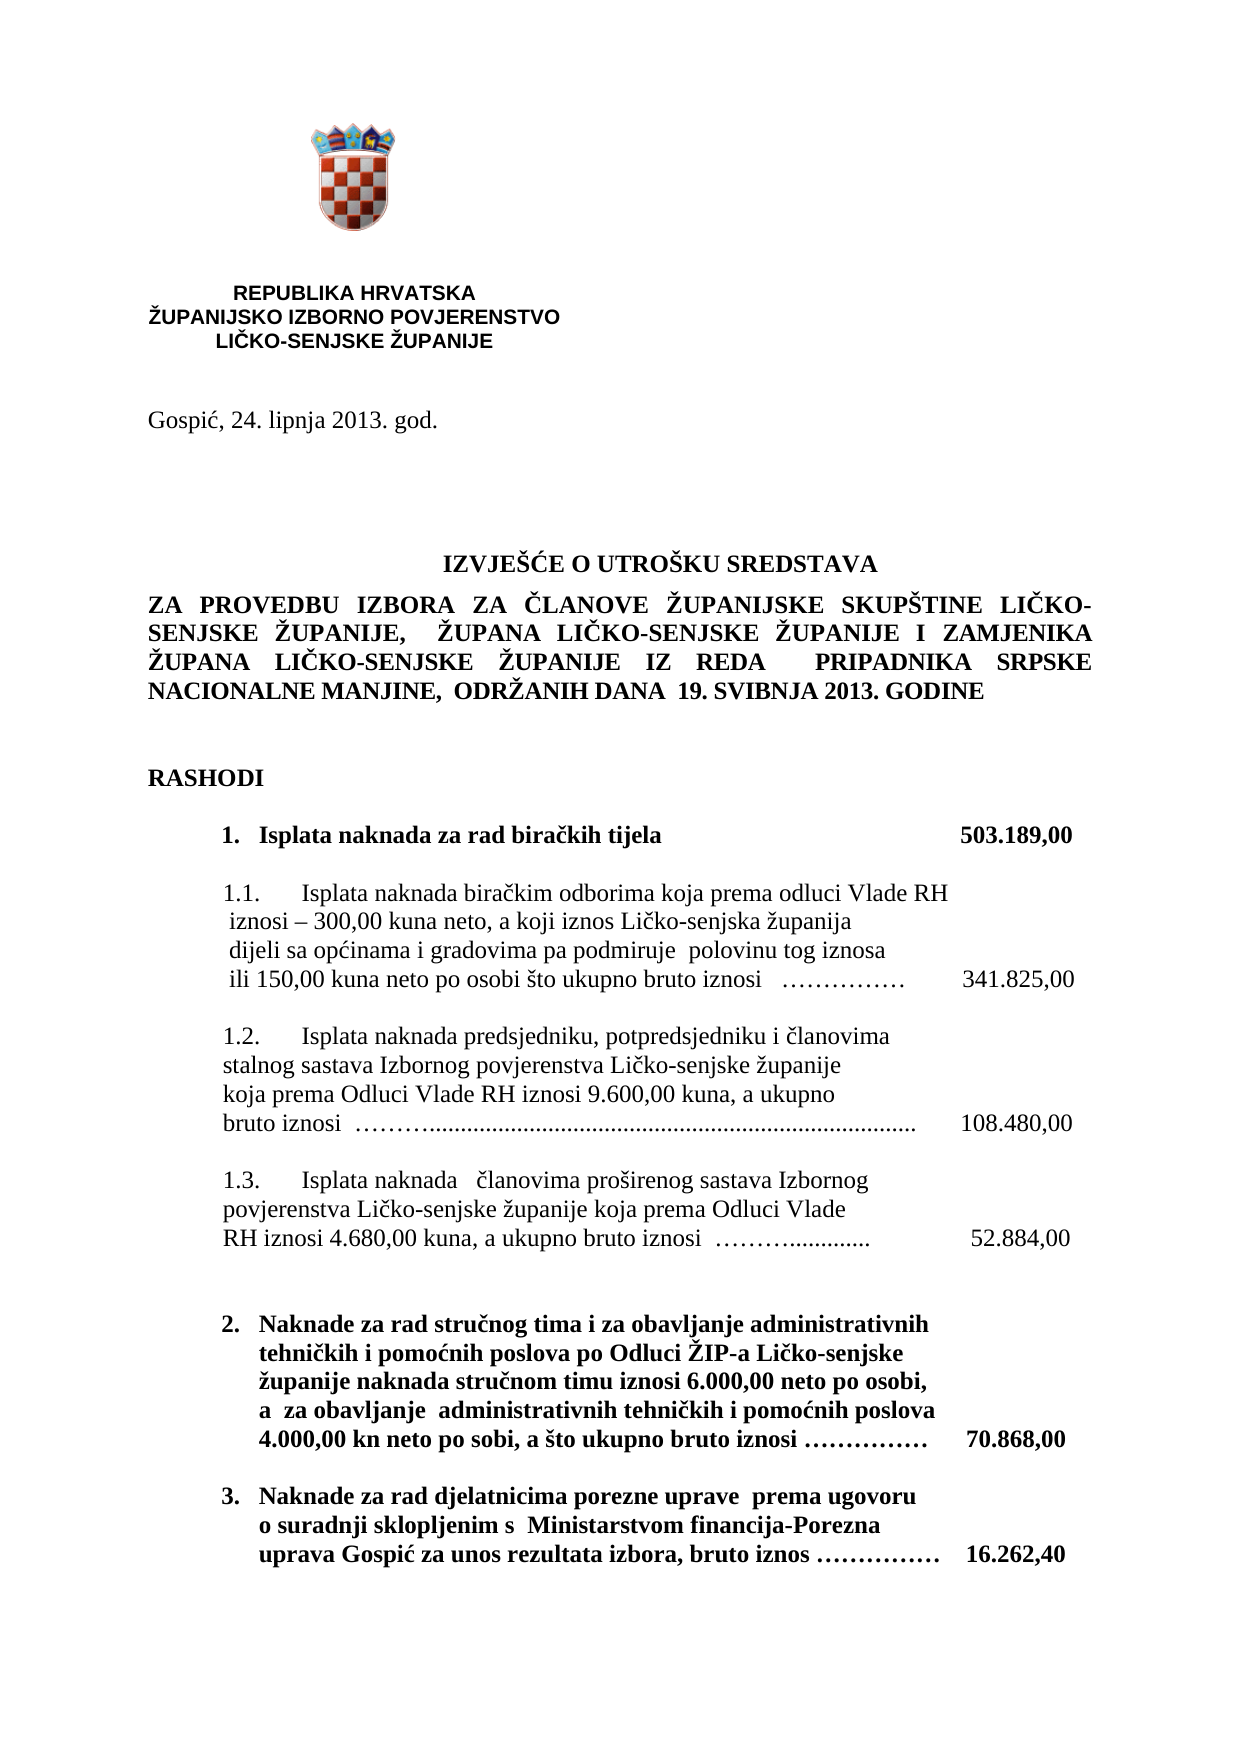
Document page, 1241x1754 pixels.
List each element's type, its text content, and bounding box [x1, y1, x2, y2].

picture [311, 123, 396, 231]
list stalnog sastava Izbornog povjerenstva Ličko-senjske županije [223, 1050, 1093, 1079]
text Gospić, 24. lipnja 2013. god. [148, 406, 1093, 434]
list Isplata naknada biračkim odborima koja prema odluci Vlade RH [223, 878, 1093, 906]
text povjerenstva Ličko-senjske županije koja prema Odluci Vlade [223, 1194, 1093, 1223]
text IZVJEŠĆE O UTROŠKU SREDSTAVA [148, 549, 1093, 578]
text 4.000,00 kn neto po sobi, a što ukupno bruto iznosi …………… 70.868,00 [221, 1424, 1093, 1453]
list tehničkih i pomoćnih poslova po Odluci ŽIP-a Ličko-senjske [258, 1338, 1093, 1366]
list koja prema Odluci Vlade RH iznosi 9.600,00 kuna, a ukupno [223, 1079, 1093, 1108]
list o suradnji sklopljenim s Ministarstvom financija-Porezna [258, 1510, 1093, 1539]
list ili 150,00 kuna neto po osobi što ukupno bruto iznosi …………… 341.825,00 [223, 964, 1093, 993]
list županije naknada stručnom timu iznosi 6.000,00 neto po osobi, [258, 1366, 1093, 1395]
text REPUBLIKA HRVATSKA [148, 281, 561, 305]
text RASHODI [148, 763, 1093, 791]
list uprava Gospić za unos rezultata izbora, bruto iznos …………… 16.262,40 [258, 1539, 1093, 1568]
text RH iznosi 4.680,00 kuna, a ukupno bruto iznosi ………............. 52.884,00 [223, 1223, 1093, 1251]
list Naknade za rad stručnog tima i za obavljanje administrativnih [221, 1309, 1093, 1338]
list Isplata naknada za rad biračkih tijela 503.189,00 [221, 820, 1093, 849]
list Isplata naknada predsjedniku, potpredsjedniku i članovima [223, 1021, 1093, 1050]
list Isplata naknada članovima proširenog sastava Izbornog [223, 1165, 1093, 1194]
text LIČKO-SENJSKE ŽUPANIJE [148, 329, 561, 353]
list Naknade za rad djelatnicima porezne uprave prema ugovoru [221, 1481, 1093, 1510]
list iznosi – 300,00 kuna neto, a koji iznos Ličko-senjska županija [223, 906, 1093, 935]
list dijeli sa općinama i gradovima pa podmiruje polovinu tog iznosa [223, 935, 1093, 964]
text a za obavljanje administrativnih tehničkih i pomoćnih poslova [221, 1395, 1093, 1424]
text ZA PROVEDBU IZBORA ZA ČLANOVE ŽUPANIJSKE SKUPŠTINE LIČKO-SENJSKE ŽUPANIJE, ŽUPANA LIČKO-SENJSKE ŽUPANIJE I ZAMJENIKA ŽUPANA LIČKO-SENJSKE ŽUPANIJE IZ REDA PRIPADNIKA SRPSKE NACIONALNE MANJINE, ODRŽANIH DANA 19. SVIBNJA 2013. GODINE [148, 590, 1093, 705]
text ŽUPANIJSKO IZBORNO POVJERENSTVO [148, 305, 561, 329]
list bruto iznosi ……….............................................................................. 108.480,00 [223, 1108, 1093, 1136]
